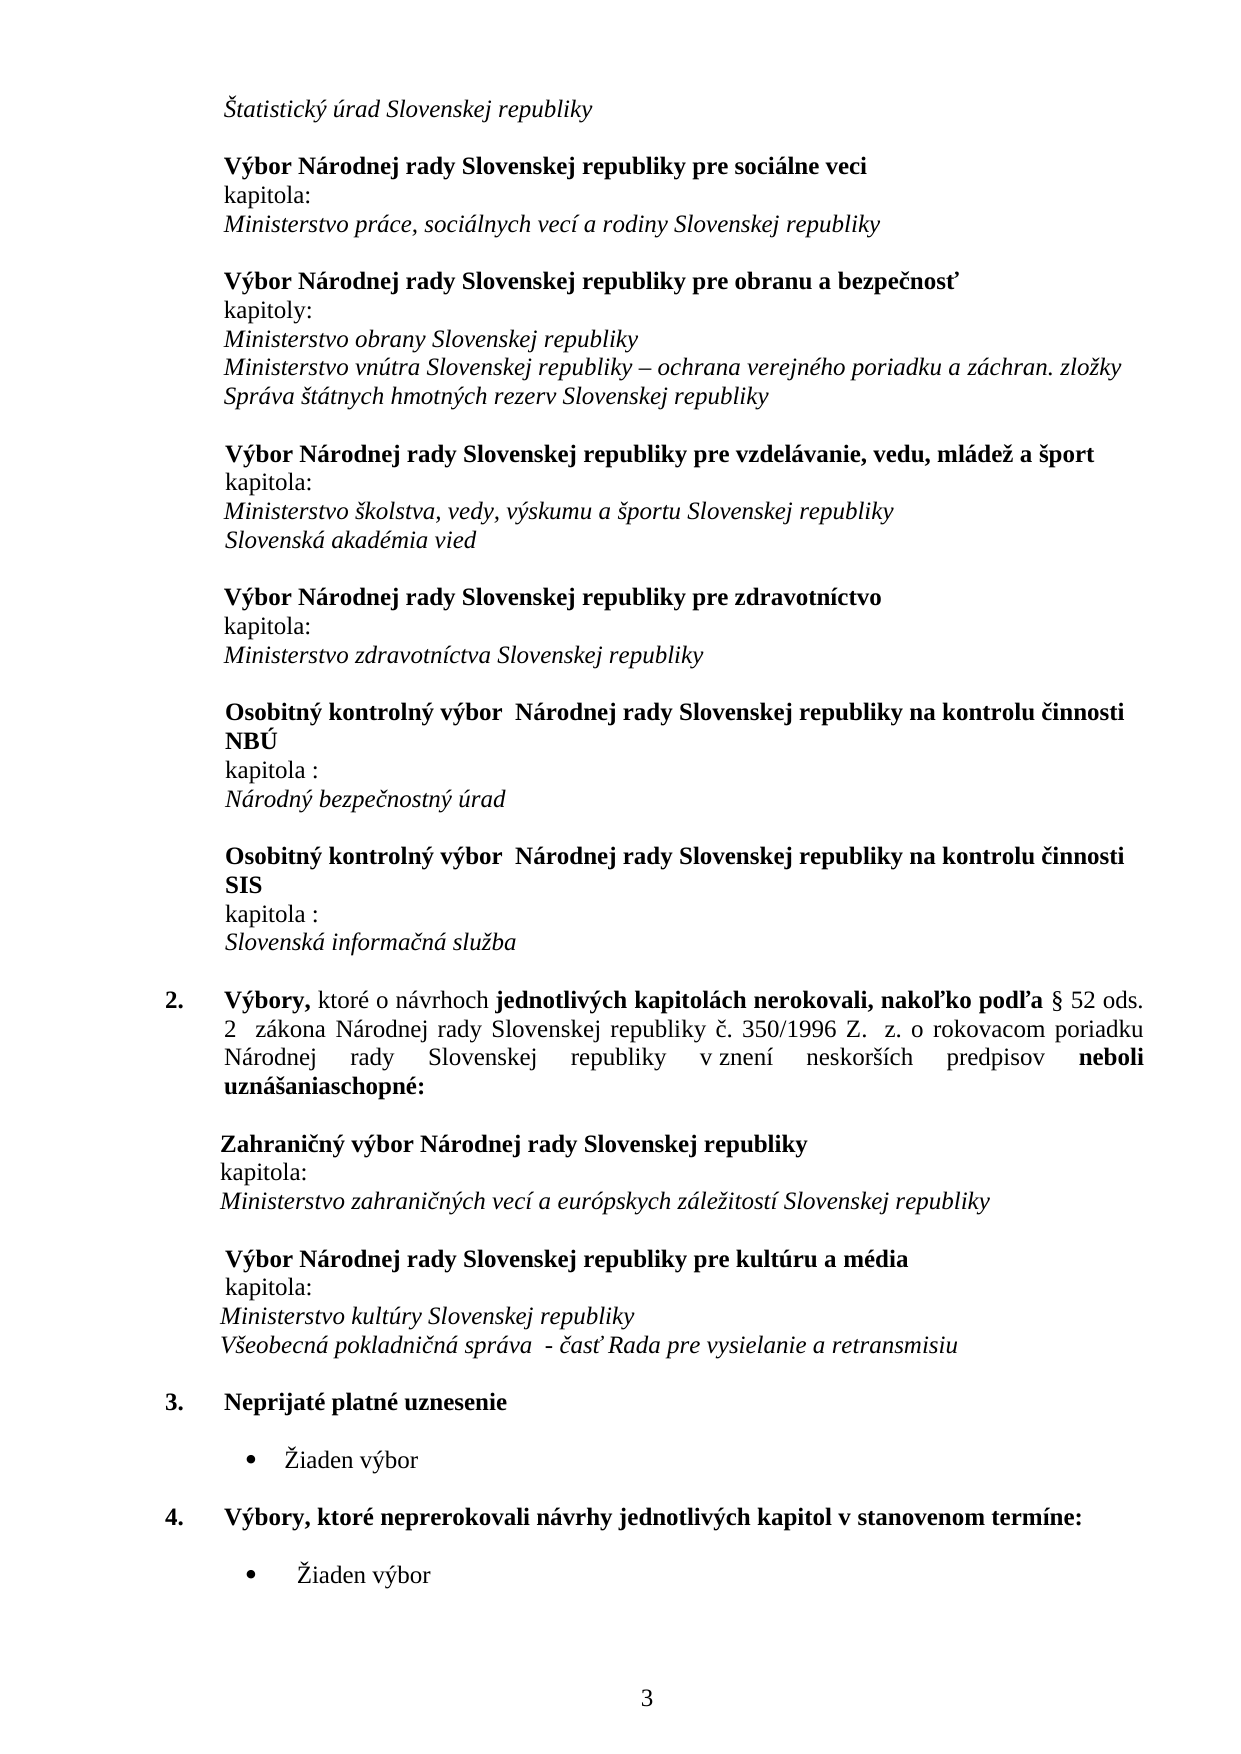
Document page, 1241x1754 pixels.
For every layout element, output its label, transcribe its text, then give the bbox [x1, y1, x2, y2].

text NBÚ [212, 726, 1144, 755]
text Ministerstvo zdravotníctva Slovenskej republiky [224, 640, 1144, 669]
subtitle Ministerstvo zahraničných vecí a európskych záležitostí Slovenskej republiky [187, 1186, 1144, 1215]
text Osobitný kontrolný výbor Národnej rady Slovenskej republiky na kontrolu činnosti [212, 697, 1144, 726]
text Zahraničný výbor Národnej rady Slovenskej republiky [220, 1129, 1144, 1157]
text kapitola: [150, 1272, 1144, 1301]
text Štatistický úrad Slovenskej republiky [150, 94, 1144, 122]
text Ministerstvo vnútra Slovenskej republiky – ochrana verejného poriadku a záchran. zložky [150, 352, 1144, 381]
text Národný bezpečnostný úrad [150, 784, 1144, 812]
text kapitola: [150, 467, 1144, 496]
list Žiaden výbor [247, 1560, 1144, 1589]
text Slovenská informačná služba [212, 927, 1144, 956]
list Výbory, ktoré neprerokovali návrhy jednotlivých kapitol v stanovenom termíne: [165, 1502, 1144, 1531]
text Ministerstvo práce, sociálnych vecí a rodiny Slovenskej republiky [212, 209, 1144, 237]
text Výbor Národnej rady Slovenskej republiky pre sociálne veci [150, 151, 1144, 180]
list Žiaden výbor [247, 1445, 1144, 1474]
text Ministerstvo obrany Slovenskej republiky [150, 324, 1144, 352]
text kapitola: [150, 180, 1144, 209]
text kapitola: [224, 611, 1144, 640]
text Osobitný kontrolný výbor Národnej rady Slovenskej republiky na kontrolu činnosti [212, 841, 1144, 870]
text Ministerstvo školstva, vedy, výskumu a športu Slovenskej republiky [150, 496, 1144, 525]
text kapitoly: [150, 295, 1144, 324]
text Výbor Národnej rady Slovenskej republiky pre vzdelávanie, vedu, mládež a šport [212, 439, 1144, 467]
list Výbory, ktoré o návrhoch jednotlivých kapitolách nerokovali, nakoľko podľa § 52 ods. 2 zákona Národnej rady Slovenskej republiky č. 350/1996 Z. z. o rokovacom poriadku Národnej rady Slovenej republiky v znení neorších predpisov neboli uznášaniaschopné: [165, 985, 1144, 1100]
text kapitola : [212, 899, 1144, 927]
text Ministerstvo kultúry Slovenskej republiky [150, 1301, 1144, 1330]
text Správa štátnych hmotných rezerv Slovenskej republiky [150, 381, 1144, 410]
list Neprijaté platné uznesenie [165, 1387, 1144, 1416]
text SIS [212, 870, 1144, 899]
text Výbor Národnej rady Slovenskej republiky pre zdravotníctvo [224, 582, 1144, 611]
text Výbor Národnej rady Slovenskej republiky pre obranu a bezpečnosť [212, 266, 1144, 295]
text kapitola: [150, 1157, 1144, 1186]
text Všeobecná pokladničná správa - časť Rada pre vysielanie a retransmisiu [150, 1330, 1144, 1359]
text Výbor Národnej rady Slovenskej republiky pre kultúru a média [212, 1244, 1144, 1272]
text Slovenská akadémia vied [212, 525, 1144, 554]
text kapitola : [150, 755, 1144, 784]
